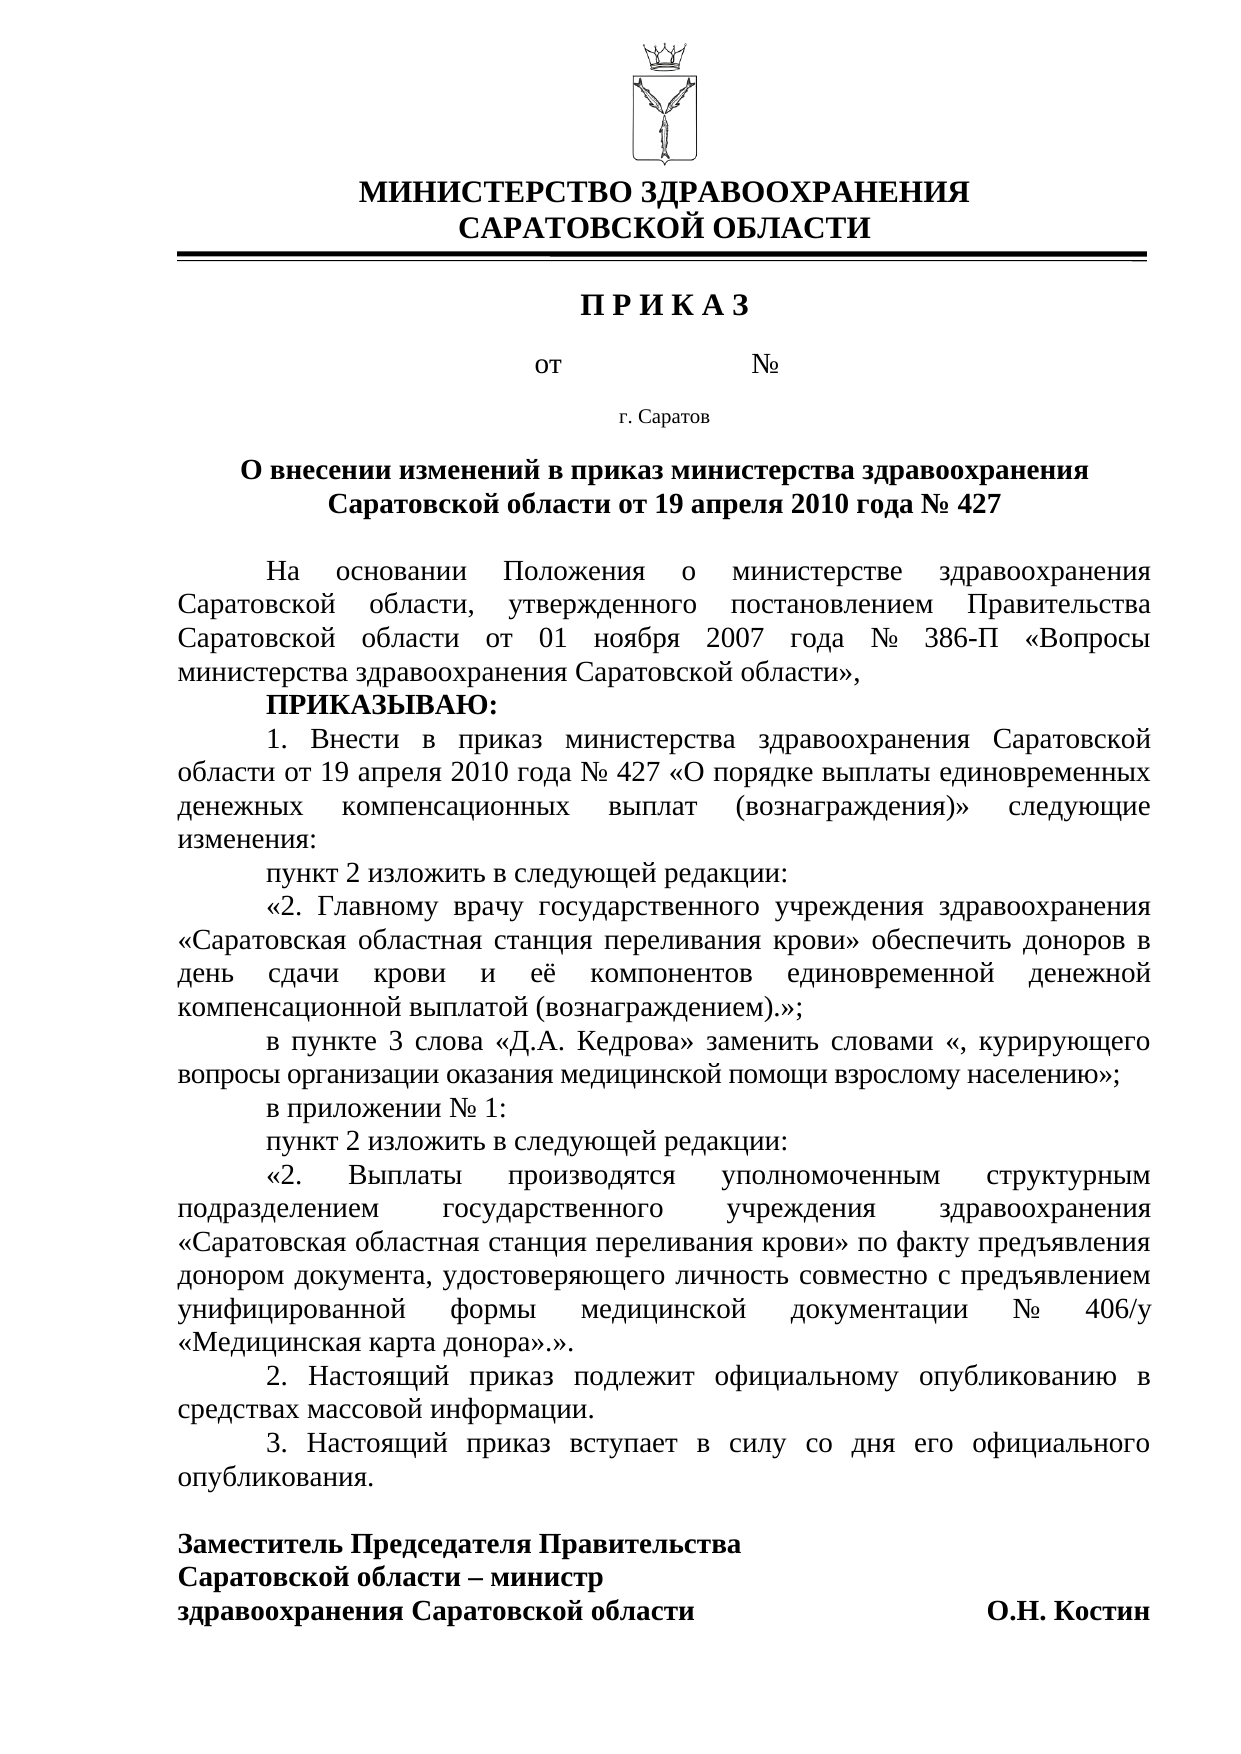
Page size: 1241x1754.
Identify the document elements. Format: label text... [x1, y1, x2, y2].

text от ____________ № ________ [177, 347, 1152, 380]
text На основании Положения о министерстве здравоохранения Саратовской области, утвержденного постановлением Правительства Саратовской области от 01 ноября 2007 года № 386-П «Вопросы министерства здравоохранения Саратовской области», [177, 553, 1152, 687]
text в приложении № 1: [177, 1090, 1152, 1123]
text Саратовской области – министр [177, 1559, 1152, 1593]
text пункт 2 изложить в следующей редакции: [177, 1123, 1152, 1157]
text пункт 2 изложить в следующей редакции: [177, 855, 1152, 888]
text «2. Главному врачу государственного учреждения здравоохранения «Саратовская областная станция переливания крови» обеспечить доноров в день сдачи крови и её компонентов единовременной денежной компенсационной выплатой (вознаграждением).»; [177, 888, 1152, 1023]
text 3. Настоящий приказ вступает в силу со дня его официального опубликования. [177, 1425, 1152, 1492]
text г. Саратов [177, 404, 1152, 428]
text «2. Выплаты производятся уполномоченным структурным подразделением государственного учреждения здравоохранения «Саратовская областная станция переливания крови» по факту предъявления донором документа, удостоверяющего личность совместно с предъявлением унифицированной формы медицинской документации № 406/у «Медицинская карта донора».». [177, 1157, 1152, 1358]
text МИНИСТЕРСТВО ЗДРАВООХРАНЕНИЯ [177, 173, 1152, 209]
picture [631, 41, 698, 167]
text в пункте 3 слова «Д.А. Кедрова» заменить словами «, курирующего вопросы организации оказания медицинской помощи взрослому населению»; [177, 1023, 1152, 1090]
text П Р И К А З [177, 287, 1152, 323]
text ПРИКАЗЫВАЮ: [177, 687, 1152, 721]
text О внесении изменений в приказ министерства здравоохранения Саратовской области от 19 апреля 2010 года № 427 [177, 452, 1152, 519]
text САРАТОВСКОЙ ОБЛАСТИ [177, 209, 1152, 245]
text 2. Настоящий приказ подлежит официальному опубликованию в средствах массовой информации. [177, 1358, 1152, 1425]
text 1. Внести в приказ министерства здравоохранения Саратовской области от 19 апреля 2010 года № 427 «О порядке выплаты единовременных денежных компенсационных выплат (вознаграждения)» следующие изменения: [177, 721, 1152, 855]
text Заместитель Председателя Правительства [177, 1526, 1152, 1559]
text здравоохранения Саратовской области О.Н. Костин [177, 1593, 1152, 1626]
